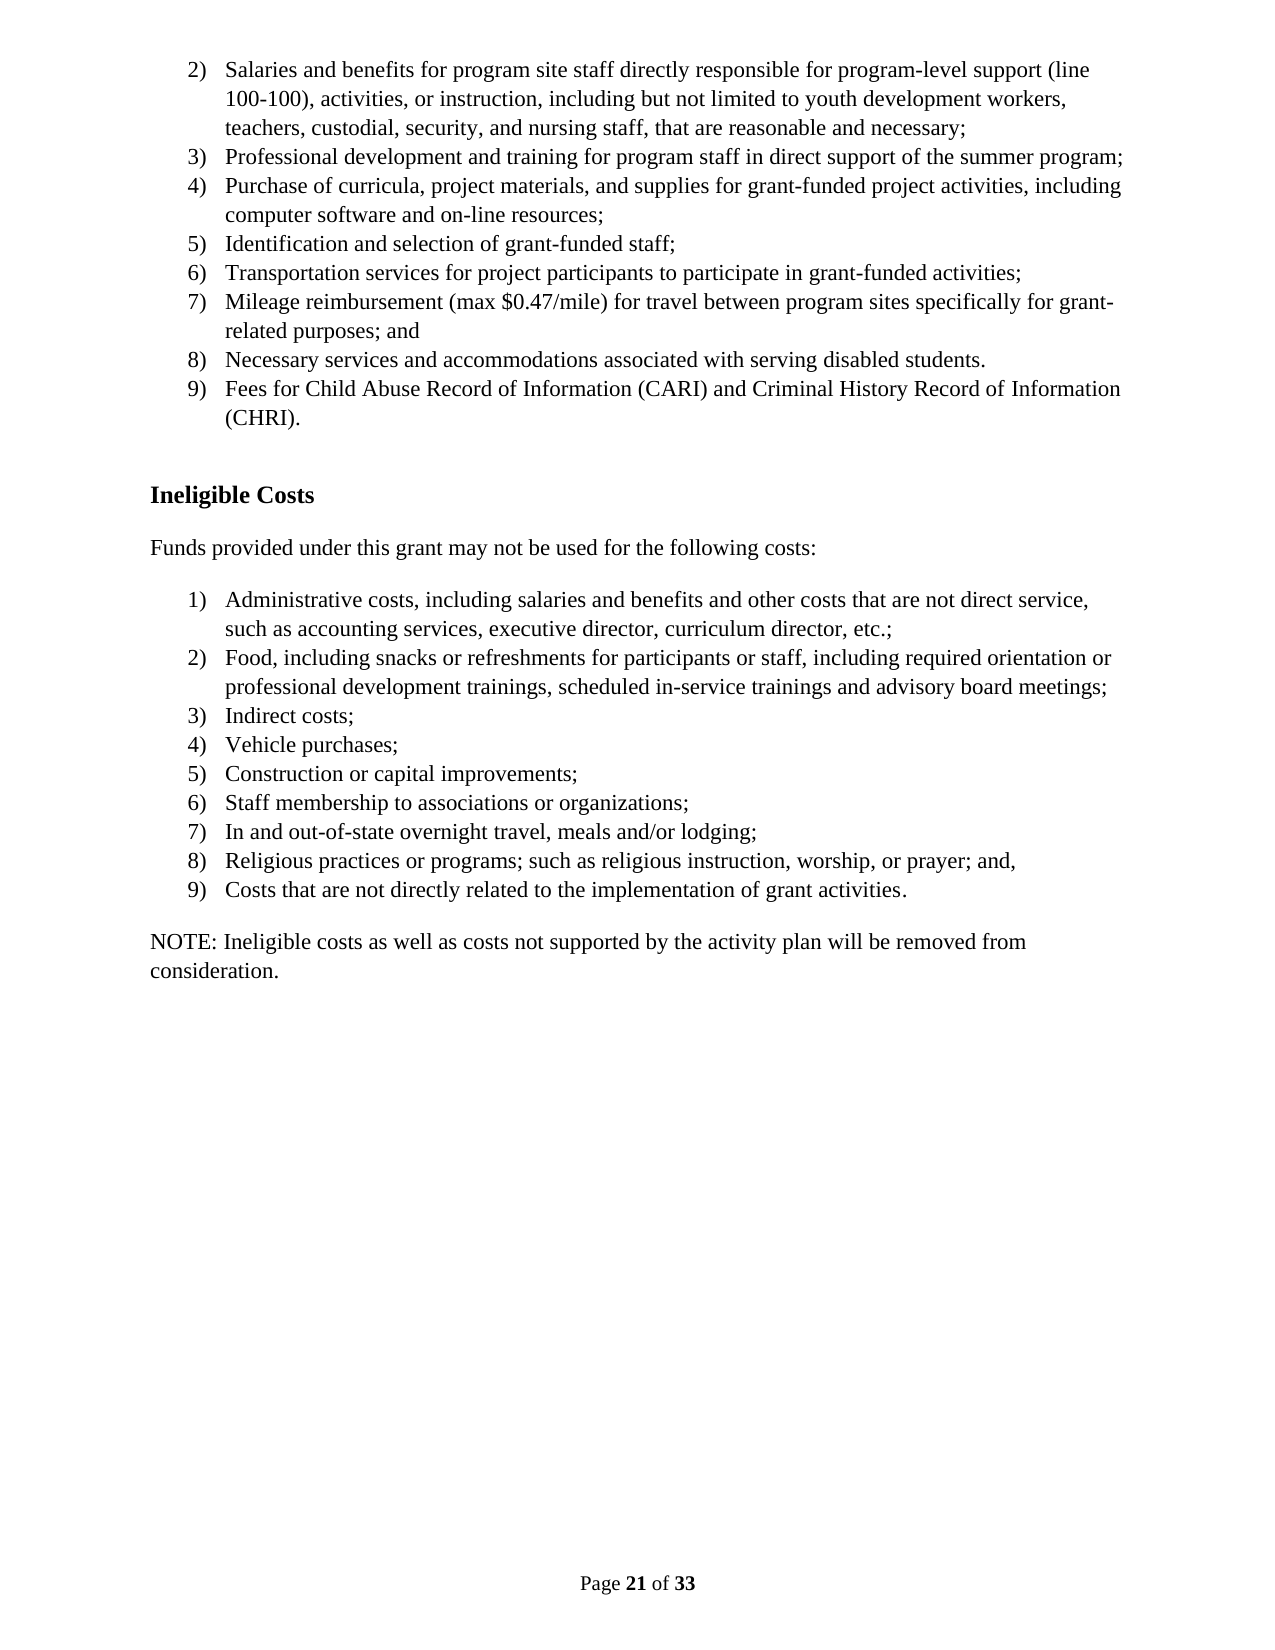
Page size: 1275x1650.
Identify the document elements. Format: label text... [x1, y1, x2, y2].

list Purchase of curricula, project materials, and supplies for grant-funded project activities, including computer software and on-line resources; [187, 172, 1125, 227]
list Staff membership to associations or organizations; [187, 789, 1125, 815]
list Necessary services and accommodations associated with serving disabled students. [187, 346, 1125, 372]
list Identification and selection of grant-funded staff; [187, 230, 1125, 256]
list Vehicle purchases; [187, 731, 1125, 757]
subtitle Ineligible Costs [150, 481, 1125, 509]
list Professional development and training for program staff in direct support of the summer program; [187, 143, 1125, 169]
list Salaries and benefits for program site staff directly responsible for program-level support (line 100-100), activities, or instruction, including but not limited to youth development workers, teachers, custodial, security, and nursing staff, that are reasonable and necessary; [187, 56, 1125, 141]
list Mileage reimbursement (max $0.47/mile) for travel between program sites specifically for grant-related purposes; and [187, 288, 1125, 343]
list Fees for Child Abuse Record of Information (CARI) and Criminal History Record of Information (CHRI). [187, 375, 1125, 430]
text NOTE: Ineligible costs as well as costs not supported by the activity plan will be removed from consideration. [150, 928, 1125, 983]
list Indirect costs; [187, 702, 1125, 728]
list Transportation services for project participants to participate in grant-funded activities; [187, 259, 1125, 285]
list In and out-of-state overnight travel, meals and/or lodging; [187, 818, 1125, 844]
list Food, including snacks or refreshments for participants or staff, including required orientation or professional development trainings, scheduled in-service trainings and advisory board meetings; [187, 644, 1125, 699]
list Construction or capital improvements; [187, 760, 1125, 786]
list Administrative costs, including salaries and benefits and other costs that are not direct service, such as accounting services, executive director, curriculum director, etc.; [187, 586, 1125, 642]
text Funds provided under this grant may not be used for the following costs: [150, 534, 1125, 561]
list Costs that are not directly related to the implementation of grant activities. [187, 876, 1125, 902]
list Religious practices or programs; such as religious instruction, worship, or prayer; and, [187, 847, 1125, 873]
